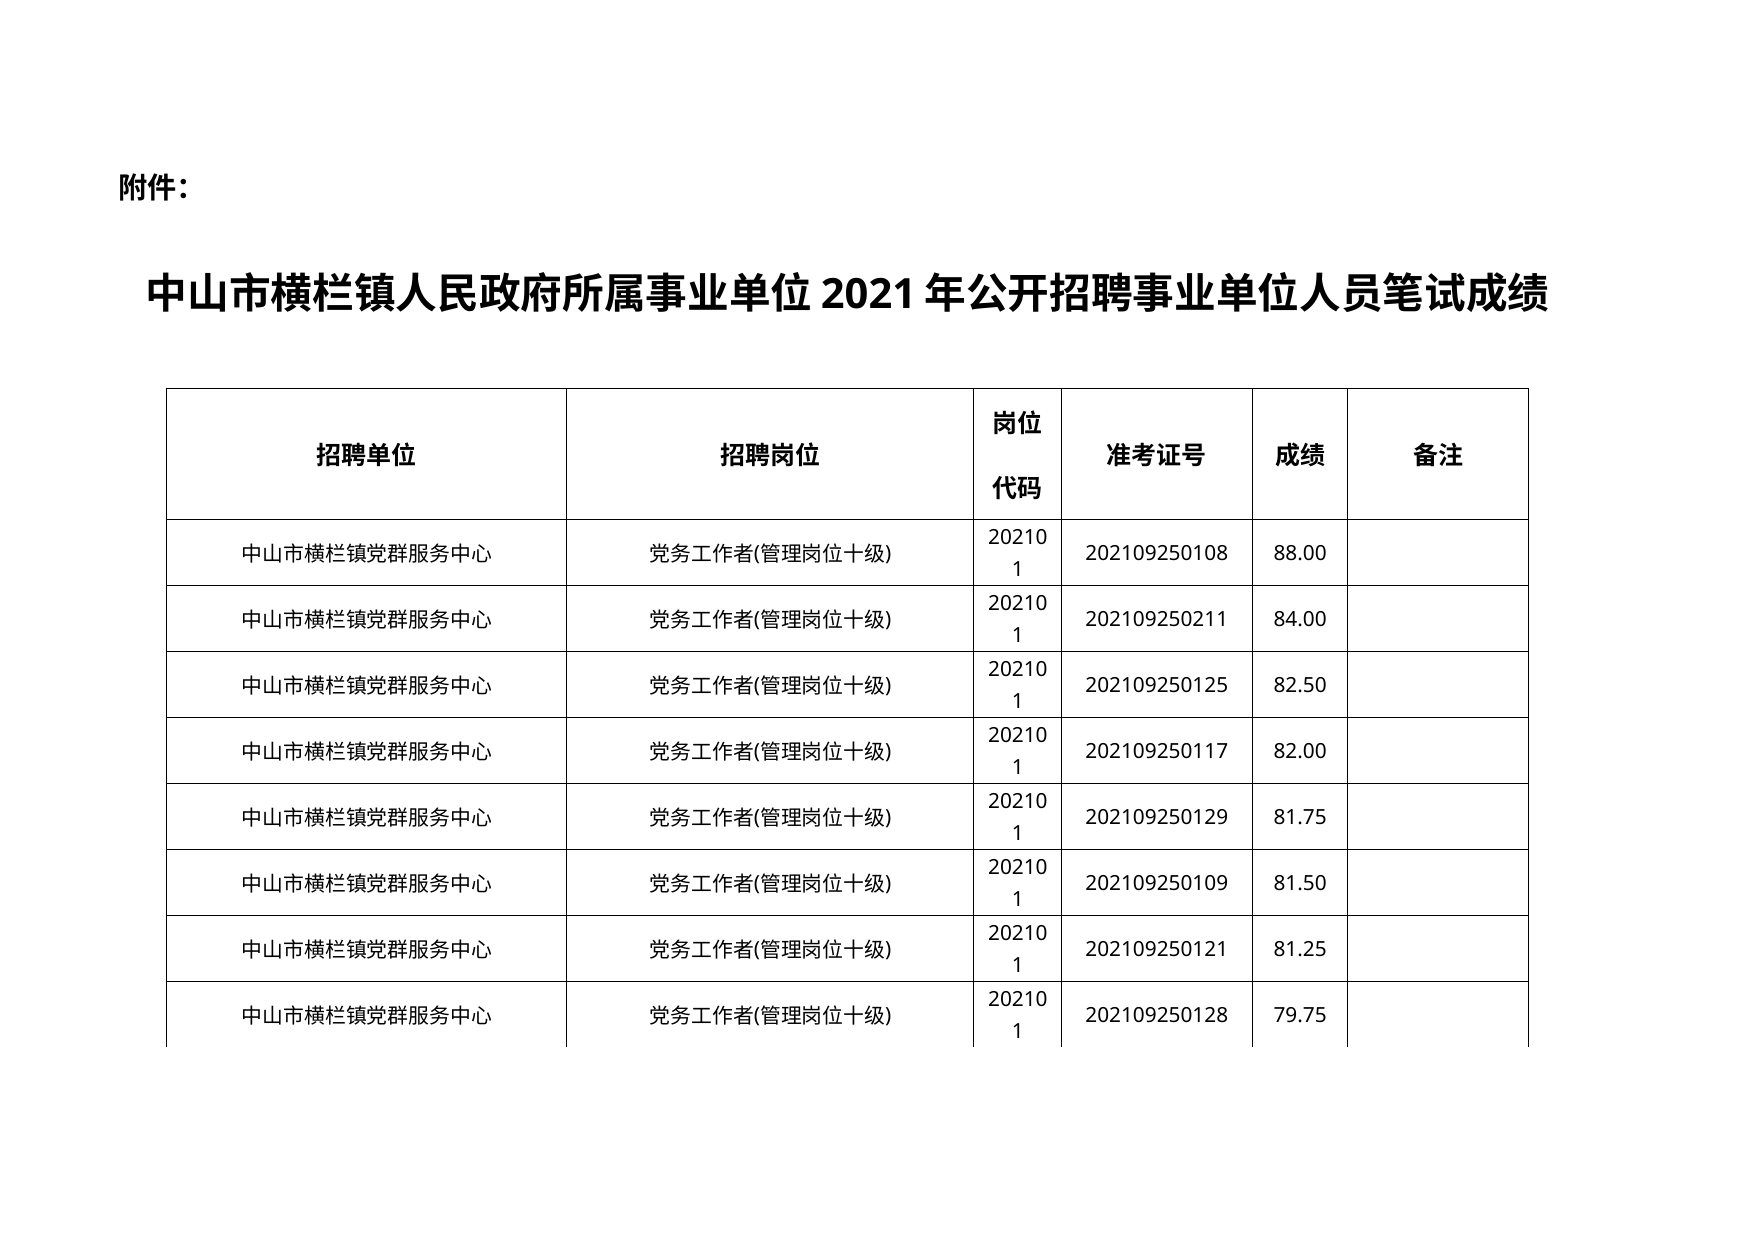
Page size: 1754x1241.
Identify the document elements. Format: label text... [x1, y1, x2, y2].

table_cell 党务工作者(管理岗位十级) [567, 718, 973, 783]
table_header 准考证号 [1062, 389, 1252, 519]
text 附件： [118, 165, 1577, 207]
table_cell 202109250125 [1062, 652, 1252, 717]
table_cell 中山市横栏镇党群服务中心 [167, 916, 566, 981]
table_cell 党务工作者(管理岗位十级) [567, 586, 973, 651]
table_cell 202109250108 [1062, 520, 1252, 585]
table_cell 202109250117 [1062, 718, 1252, 783]
table_header 岗位代码 [974, 389, 1061, 519]
table_cell [1348, 520, 1528, 585]
table_cell 82.50 [1253, 652, 1347, 717]
table_cell 中山市横栏镇党群服务中心 [167, 850, 566, 915]
table_cell 202101 [974, 916, 1061, 981]
table_header 成绩 [1253, 389, 1347, 519]
table_cell 202109250121 [1062, 916, 1252, 981]
table_header 备注 [1348, 389, 1528, 519]
table_cell 中山市横栏镇党群服务中心 [167, 784, 566, 849]
table_cell 党务工作者(管理岗位十级) [567, 850, 973, 915]
table_cell 81.50 [1253, 850, 1347, 915]
table_cell 202101 [974, 718, 1061, 783]
table_cell 202101 [974, 520, 1061, 585]
text 中山市横栏镇人民政府所属事业单位2021年公开招聘事业单位人员笔试成绩 [118, 258, 1577, 323]
table_cell 81.25 [1253, 916, 1347, 981]
table_cell 党务工作者(管理岗位十级) [567, 520, 973, 585]
table_cell 中山市横栏镇党群服务中心 [167, 652, 566, 717]
table_cell [1348, 982, 1528, 1047]
table_cell 中山市横栏镇党群服务中心 [167, 520, 566, 585]
table_cell [1348, 784, 1528, 849]
table_cell 202109250128 [1062, 982, 1252, 1047]
table_cell 党务工作者(管理岗位十级) [567, 784, 973, 849]
table_cell [1348, 652, 1528, 717]
table_cell [1348, 850, 1528, 915]
table_cell 88.00 [1253, 520, 1347, 585]
table_header 招聘单位 [167, 389, 566, 519]
table_cell 党务工作者(管理岗位十级) [567, 916, 973, 981]
table_cell 中山市横栏镇党群服务中心 [167, 982, 566, 1047]
table_cell [1348, 586, 1528, 651]
table_cell 党务工作者(管理岗位十级) [567, 982, 973, 1047]
table_cell 82.00 [1253, 718, 1347, 783]
table_cell 81.75 [1253, 784, 1347, 849]
table_cell 202109250109 [1062, 850, 1252, 915]
table_cell 84.00 [1253, 586, 1347, 651]
table_cell 党务工作者(管理岗位十级) [567, 652, 973, 717]
table_cell 中山市横栏镇党群服务中心 [167, 718, 566, 783]
table_cell 202101 [974, 586, 1061, 651]
table_cell 202101 [974, 982, 1061, 1047]
table_cell 202109250211 [1062, 586, 1252, 651]
table_cell 中山市横栏镇党群服务中心 [167, 586, 566, 651]
table_cell [1348, 916, 1528, 981]
table_cell 79.75 [1253, 982, 1347, 1047]
table_cell 202101 [974, 784, 1061, 849]
table_cell 202101 [974, 850, 1061, 915]
table_cell 202109250129 [1062, 784, 1252, 849]
table_header 招聘岗位 [567, 389, 973, 519]
table_cell 202101 [974, 652, 1061, 717]
table_cell [1348, 718, 1528, 783]
